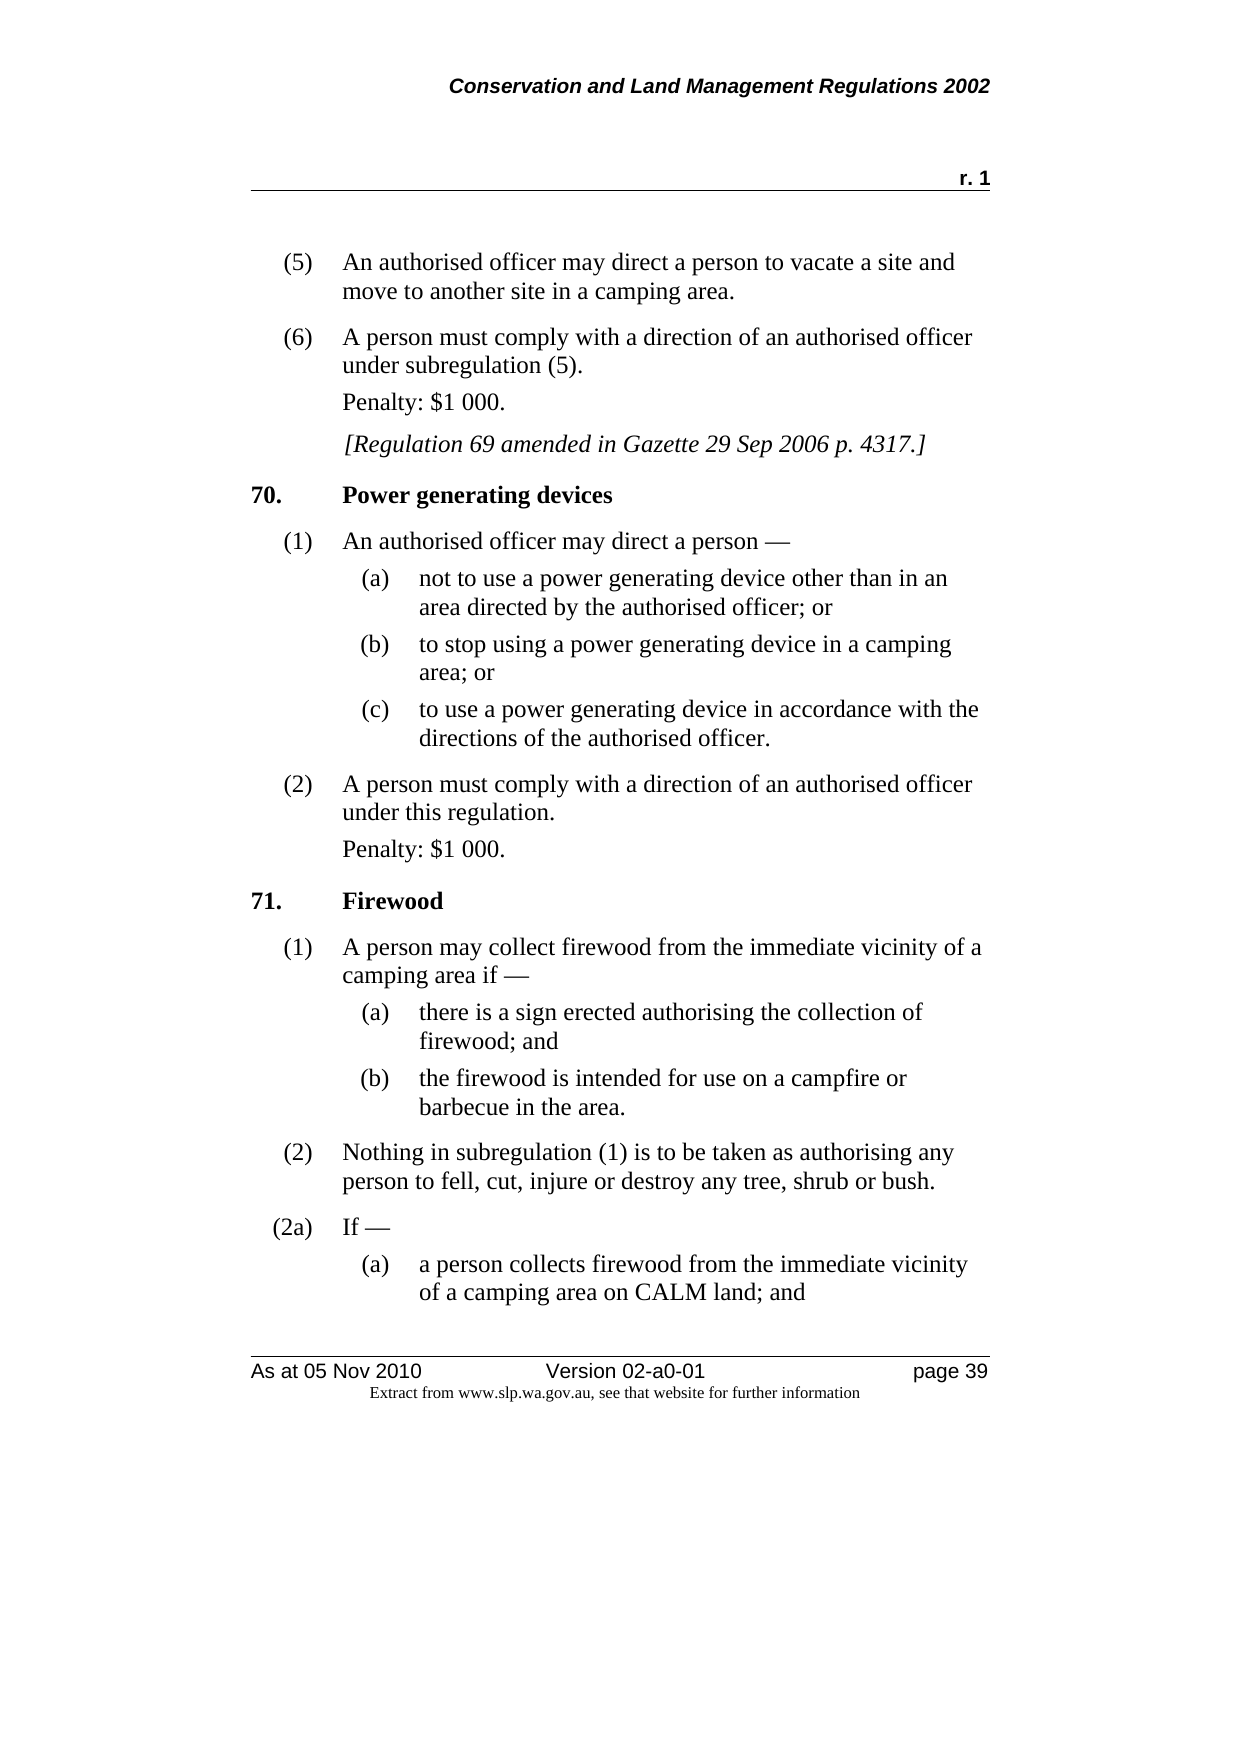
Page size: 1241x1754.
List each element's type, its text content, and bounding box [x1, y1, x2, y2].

text (2a) If — [251, 1212, 990, 1240]
text (b) the firewood is intended for use on a campfire or barbecue in the area. [251, 1063, 990, 1121]
text Penalty: $1 000. [251, 834, 990, 863]
text (1) An authorised officer may direct a person — [251, 526, 990, 554]
text (5) An authorised officer may direct a person to vacate a site and move to another site in a camping area. [251, 247, 990, 305]
text (a) a person collects firewood from the immediate vicinity of a camping area on CALM land; and [251, 1249, 990, 1306]
text (2) A person must comply with a direction of an authorised officer under this regulation. [251, 769, 990, 826]
text (6) A person must comply with a direction of an authorised officer under subregulation (5). [251, 322, 990, 379]
text (1) A person may collect firewood from the immediate vicinity of a camping area if — [251, 932, 990, 989]
text (b) to stop using a power generating device in a camping area; or [251, 629, 990, 686]
text (a) not to use a power generating device other than in an area directed by the authorised officer; or [251, 563, 990, 620]
subtitle 71. Firewood [251, 886, 990, 915]
text (2) Nothing in subregulation (1) is to be taken as authorising any person to fell, cut, injure or destroy any tree, shrub or bush. [251, 1137, 990, 1195]
text Penalty: $1 000. [251, 387, 990, 416]
subtitle 70. Power generating devices [251, 480, 990, 509]
text [Regulation 69 amended in Gazette 29 Sep 2006 p. 4317.] [251, 429, 990, 457]
text (c) to use a power generating device in accordance with the directions of the authorised officer. [251, 694, 990, 752]
text (a) there is a sign erected authorising the collection of firewood; and [251, 997, 990, 1055]
